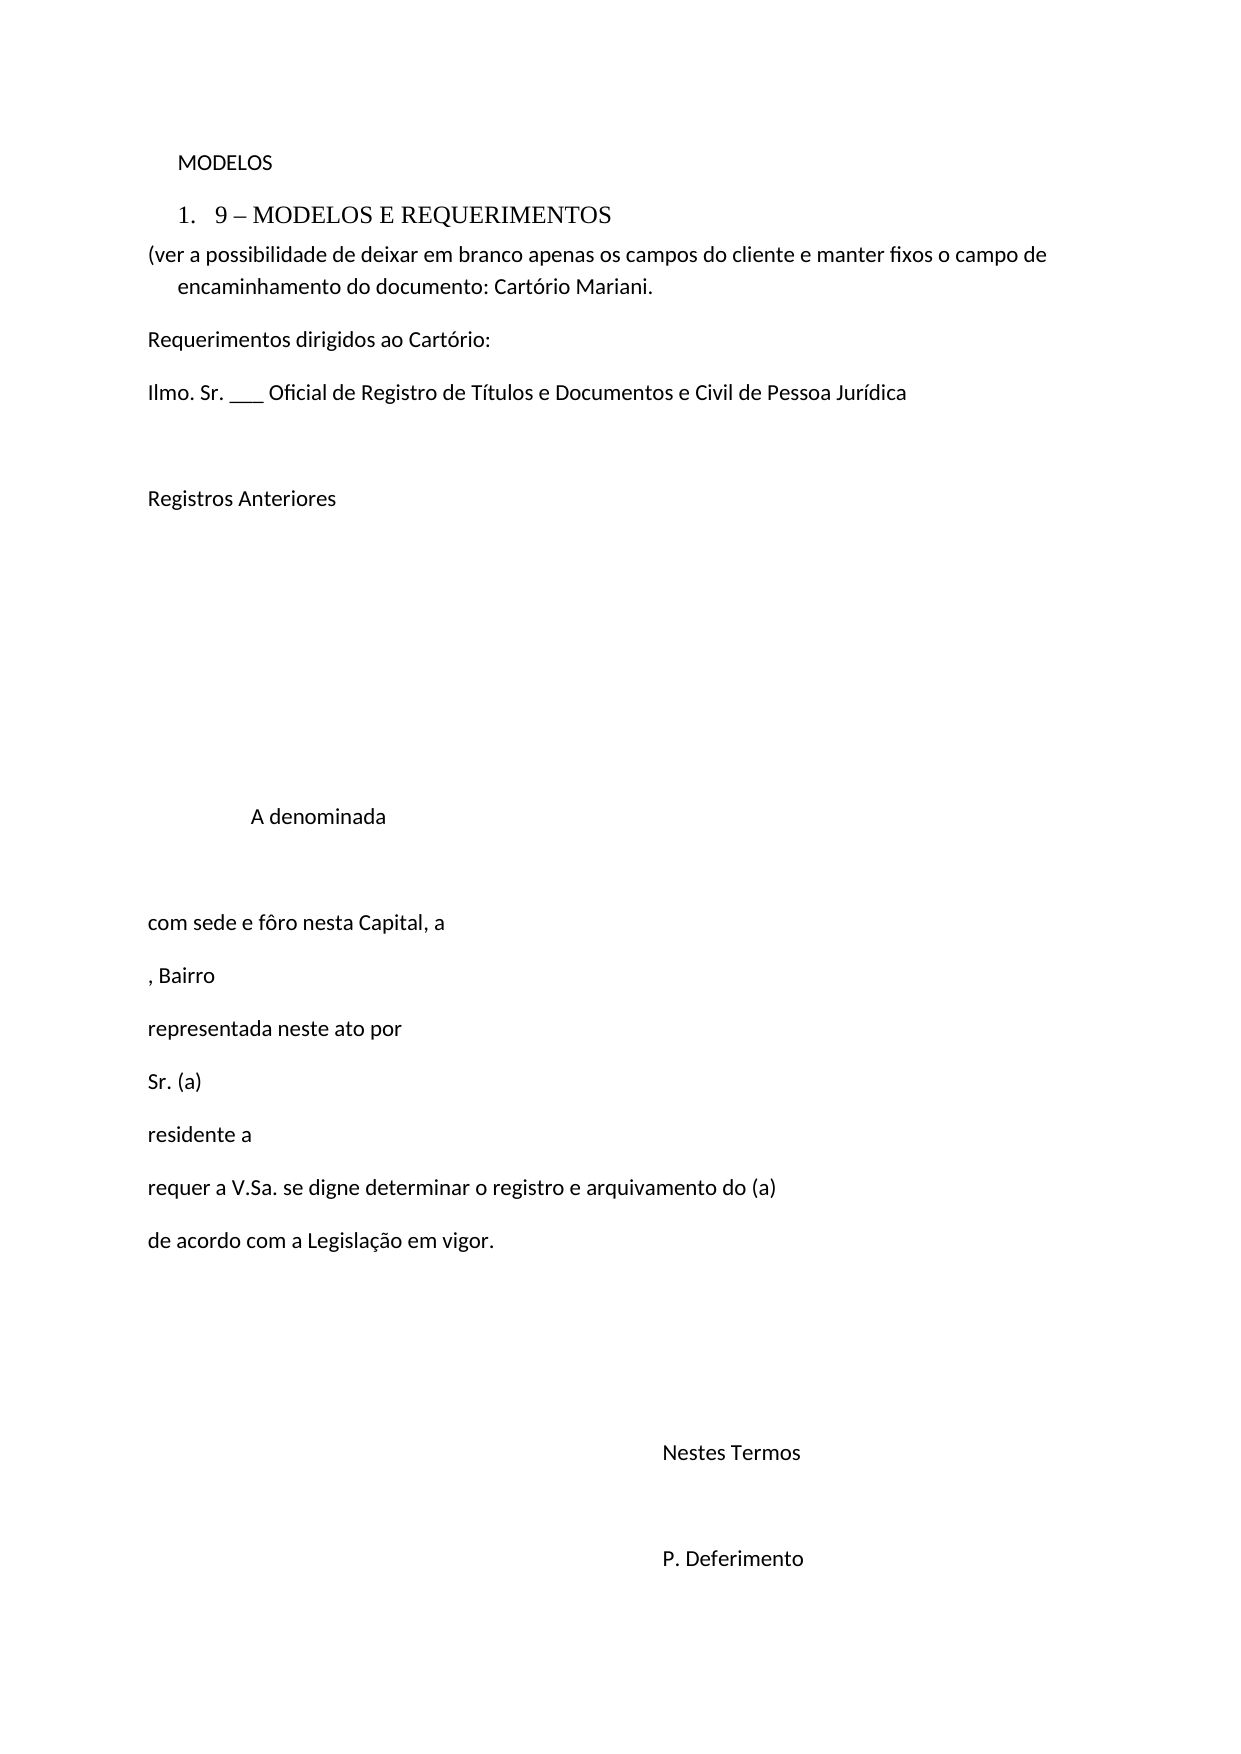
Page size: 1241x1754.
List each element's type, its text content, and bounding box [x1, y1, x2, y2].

text requer a V.Sa. se digne determinar o registro e arquivamento do (a) [148, 1173, 1063, 1201]
text P. Deferimento [148, 1544, 1063, 1573]
text , Bairro [148, 961, 1063, 989]
text (ver a possibilidade de deixar em branco apenas os campos do cliente e manter fixos o campo de encaminhamento do documento: Cartório Mariani. [148, 240, 1063, 300]
text Registros Anteriores [148, 484, 1063, 512]
text A denominada [148, 802, 1063, 830]
text Ilmo. Sr. ___ Oficial de Registro de Títulos e Documentos e Civil de Pessoa Jurídica [148, 378, 1063, 406]
text Requerimentos dirigidos ao Cartório: [148, 325, 1063, 353]
text com sede e fôro nesta Capital, a [148, 908, 1063, 936]
list 9 – MODELOS E REQUERIMENTOS [177, 201, 1063, 229]
text de acordo com a Legislação em vigor. [148, 1226, 1063, 1254]
text residente a [148, 1120, 1063, 1148]
text MODELOS [177, 148, 1063, 176]
text Sr. (a) [148, 1067, 1063, 1095]
text representada neste ato por [148, 1014, 1063, 1042]
text Nestes Termos [148, 1438, 1063, 1467]
